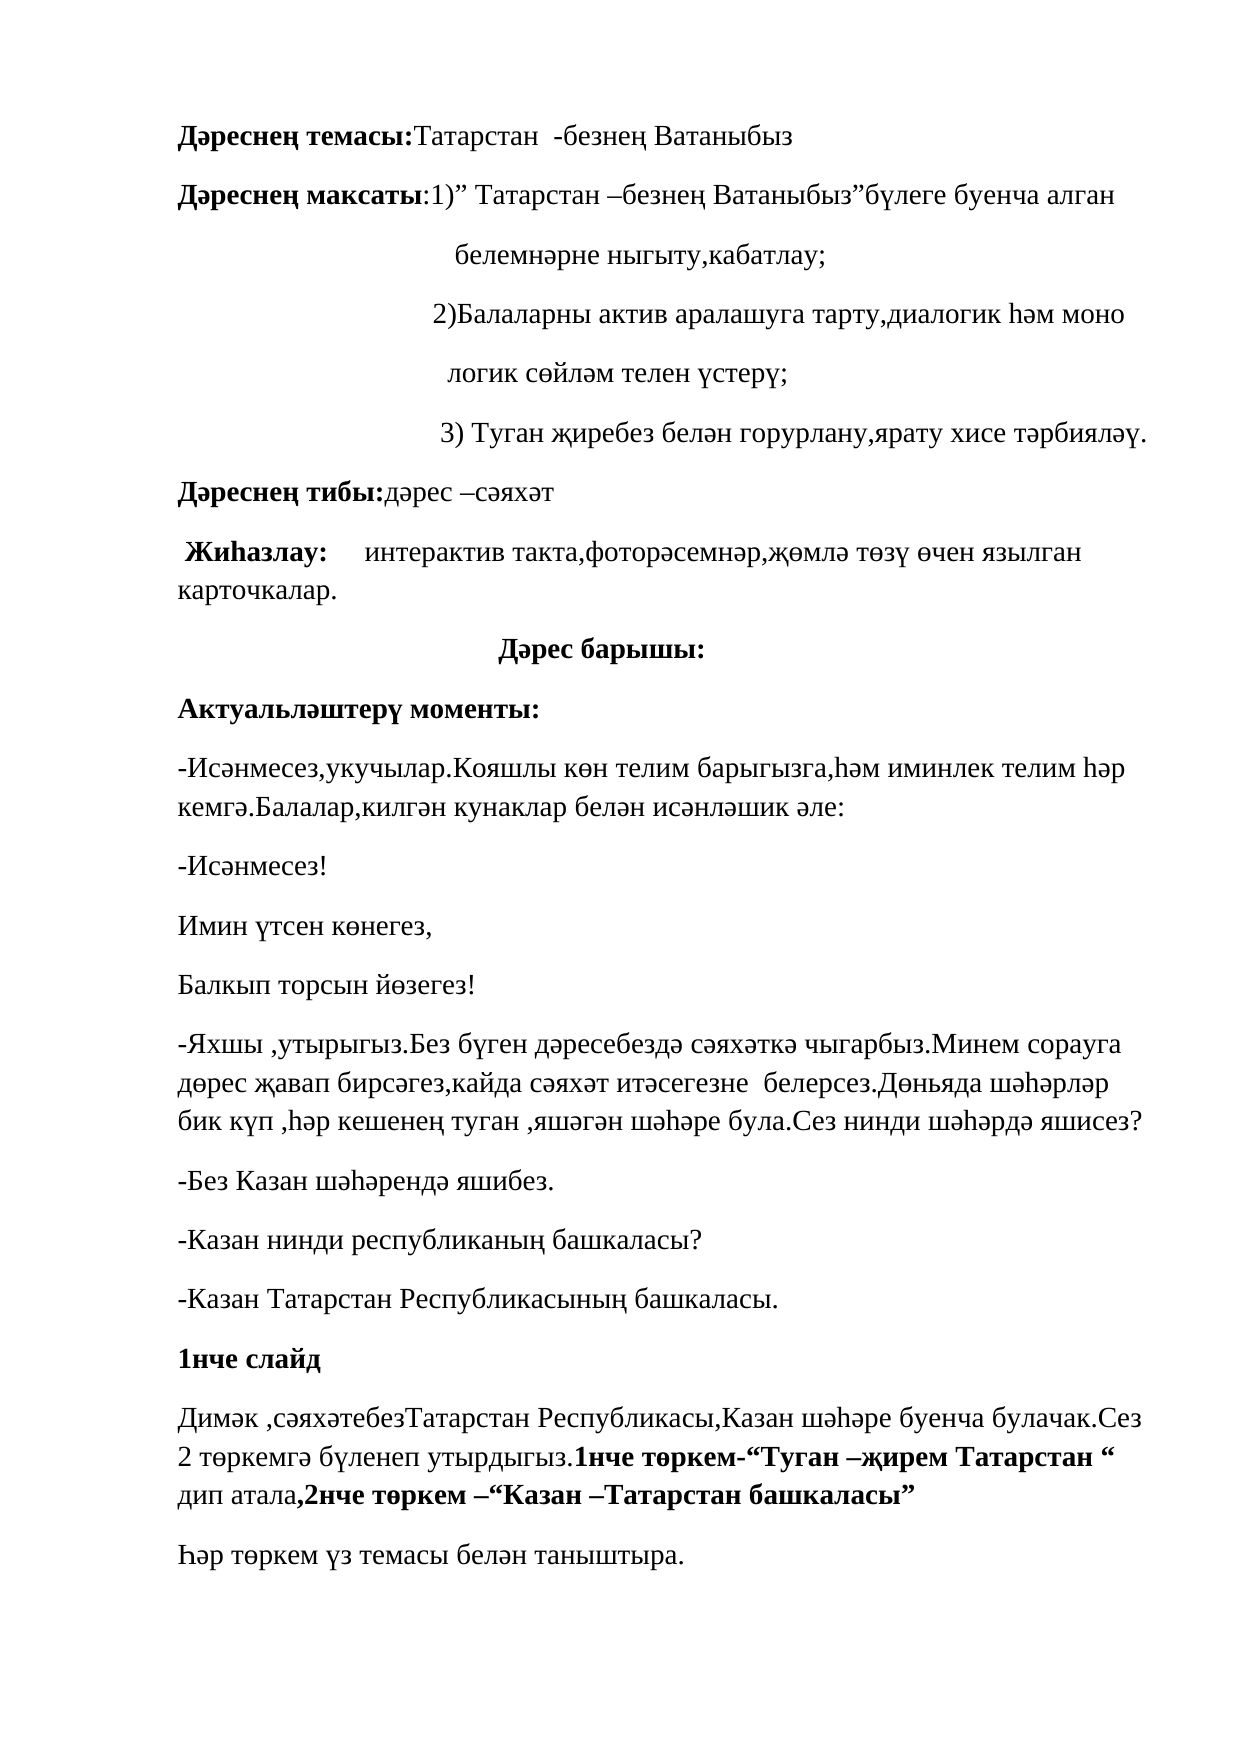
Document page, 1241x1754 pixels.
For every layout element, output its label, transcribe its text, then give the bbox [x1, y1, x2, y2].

text Дәреснең тибы:дәрес –сәяхәт [177, 474, 1152, 508]
text -Исәнмесез,укучылар.Кояшлы көн телим барыгызга,һәм иминлек телим һәр кемгә.Балалар,килгән кунаклар белән исәнләшик әле: [177, 750, 1152, 822]
text 1нче слайд [177, 1341, 1152, 1374]
text Актуальләштерү моменты: [177, 691, 1152, 724]
text Дәреснең максаты:1)” Татарстан –безнең Ватаныбыз”бүлеге буенча алган [177, 177, 1152, 211]
text белемнәрне ныгыту,кабатлау; [177, 237, 1152, 270]
text Һәр төркем үз темасы белән таныштыра. [177, 1537, 1152, 1570]
text Имин үтсен көнегез, [177, 908, 1152, 941]
text -Казан Татарстан Республикасының башкаласы. [177, 1282, 1152, 1315]
text Димәк ,сәяхәтебезТатарстан Республикасы,Казан шәһәре буенча булачак.Сез 2 төркемгә бүленеп утырдыгыз.1нче төркем-“Туган –җирем Татарстан “ дип атала,2нче төркем –“Казан –Татарстан башкаласы” [177, 1400, 1152, 1511]
text Дәрес барышы: [177, 632, 1152, 665]
text Балкып торсын йөзегез! [177, 967, 1152, 1001]
text логик сөйләм телен үстерү; [177, 356, 1152, 389]
text -Исәнмесез! [177, 848, 1152, 882]
text 3) Туган җиребез белән горурлану,ярату хисе тәрбияләү. [177, 415, 1152, 448]
text Жиһазлау: интерактив такта,фоторәсемнәр,җөмлә төзү өчен язылган карточкалар. [177, 534, 1152, 606]
text -Яхшы ,утырыгыз.Без бүген дәресебездә сәяхәткә чыгарбыз.Минем сорауга дөрес җавап бирсәгез,кайда сәяхәт итәсегезне белерсез.Дөньяда шәһәрләр бик күп ,һәр кешенең туган ,яшәгән шәһәре була.Сез нинди шәһәрдә яшисез? [177, 1026, 1152, 1137]
text -Казан нинди республиканың башкаласы? [177, 1222, 1152, 1256]
text -Без Казан шәһәрендә яшибез. [177, 1163, 1152, 1196]
text 2)Балаларны актив аралашуга тарту,диалогик һәм моно [177, 296, 1152, 330]
text Дәреснең темасы:Татарстан -безнең Ватаныбыз [177, 118, 1152, 152]
